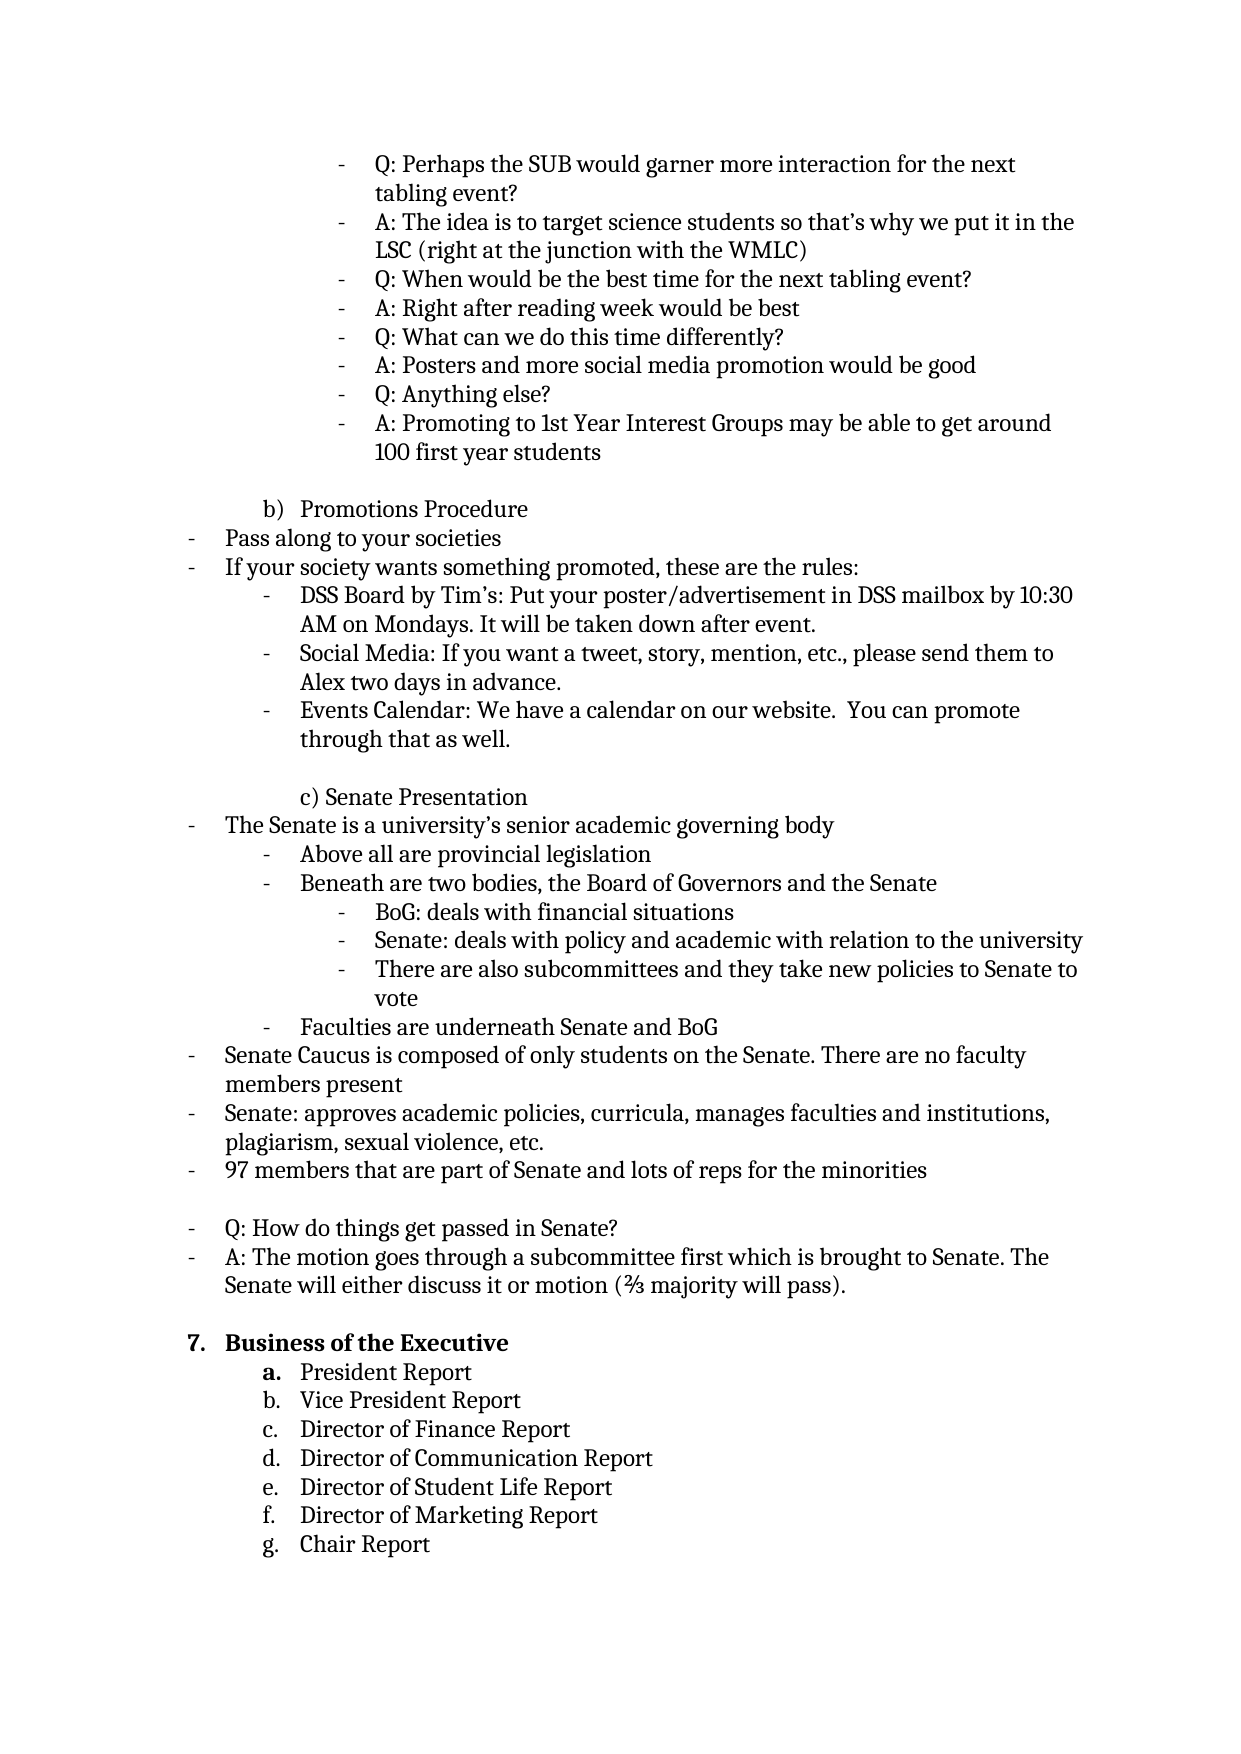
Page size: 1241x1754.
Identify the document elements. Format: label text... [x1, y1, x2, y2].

list 97 members that are part of Senate and lots of reps for the minorities [187, 1156, 1090, 1185]
list A: Promoting to 1st Year Interest Groups may be able to get around 100 first year students [337, 409, 1090, 466]
list Director of Communication Report [262, 1444, 1090, 1472]
list DSS Board by Tim’s: Put your poster/advertisement in DSS mailbox by 10:30 AM on Mondays. It will be taken down after event. [262, 581, 1090, 639]
list Senate Caucus is composed of only students on the Senate. There are no faculty members present [187, 1041, 1090, 1099]
list Promotions Procedure [262, 495, 1090, 524]
list Director of Marketing Report [262, 1501, 1090, 1530]
text c) Senate Presentation [225, 782, 1090, 811]
list President Report [262, 1357, 1090, 1386]
list Q: Perhaps the SUB would garner more interaction for the next tabling event? [337, 150, 1090, 207]
list Q: When would be the best time for the next tabling event? [337, 265, 1090, 294]
list Social Media: If you want a tweet, story, mention, etc., please send them to Alex two days in advance. [262, 639, 1090, 696]
list Q: Anything else? [337, 380, 1090, 409]
list If your society wants something promoted, these are the rules: [187, 552, 1090, 581]
list Chair Report [262, 1530, 1090, 1559]
list Above all are provincial legislation [262, 840, 1090, 869]
list There are also subcommittees and they take new policies to Senate to vote [337, 955, 1090, 1012]
list Beneath are two bodies, the Board of Governors and the Senate [262, 869, 1090, 897]
list Director of Finance Report [262, 1415, 1090, 1444]
list Director of Student Life Report [262, 1472, 1090, 1501]
list Business of the Executive [187, 1329, 1090, 1357]
list Senate: approves academic policies, curricula, manages faculties and institutions, plagiarism, sexual violence, etc. [187, 1099, 1090, 1156]
list The Senate is a university’s senior academic governing body [187, 811, 1090, 840]
list Vice President Report [262, 1386, 1090, 1415]
list Senate: deals with policy and academic with relation to the university [337, 926, 1090, 955]
list A: The motion goes through a subcommittee first which is brought to Senate. The Senate will either discuss it or motion (⅔ majority will pass). [187, 1242, 1090, 1300]
list Faculties are underneath Senate and BoG [262, 1012, 1090, 1041]
list A: The idea is to target science students so that’s why we put it in the LSC (right at the junction with the WMLC) [337, 207, 1090, 265]
list Q: What can we do this time differently? [337, 322, 1090, 351]
list A: Posters and more social media promotion would be good [337, 351, 1090, 380]
list Pass along to your societies [187, 524, 1090, 552]
list BoG: deals with financial situations [337, 897, 1090, 926]
list Q: How do things get passed in Senate? [187, 1214, 1090, 1242]
list Events Calendar: We have a calendar on our website. You can promote through that as well. [262, 696, 1090, 754]
list A: Right after reading week would be best [337, 294, 1090, 322]
